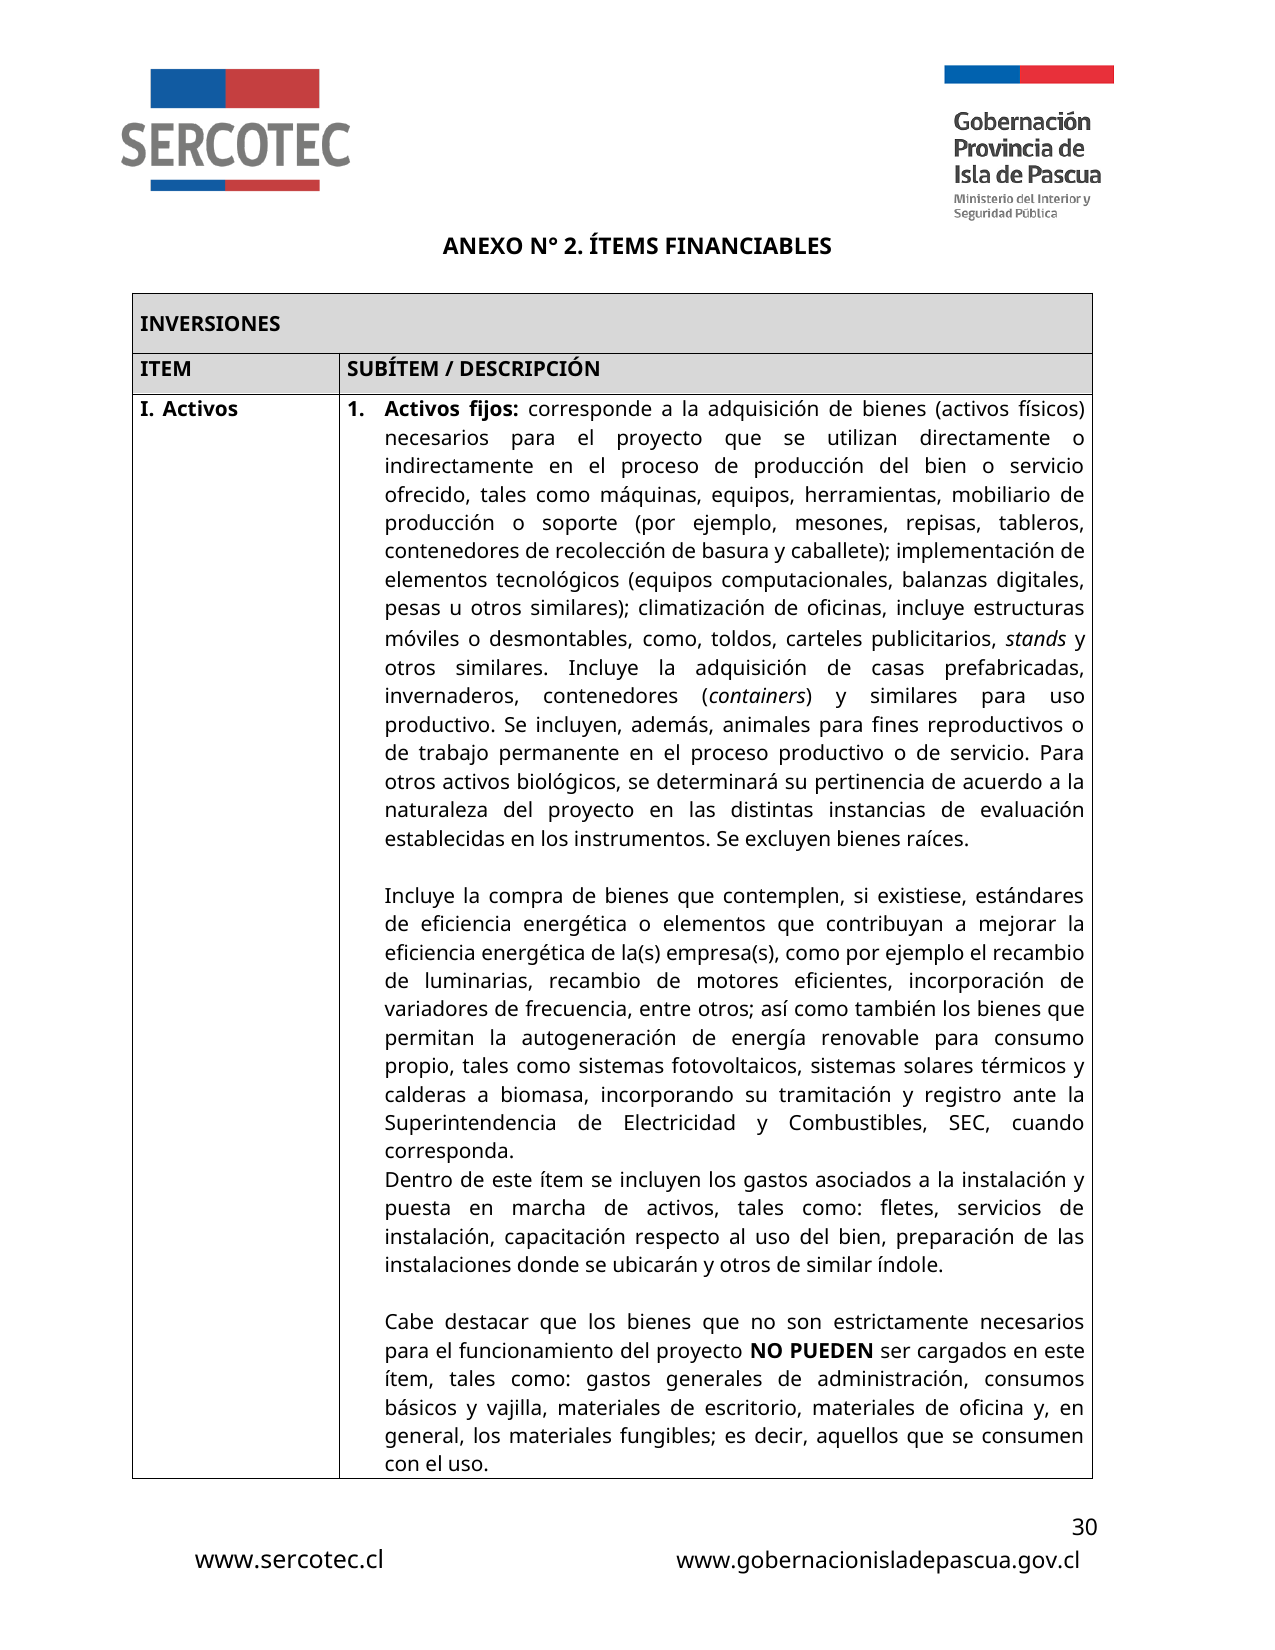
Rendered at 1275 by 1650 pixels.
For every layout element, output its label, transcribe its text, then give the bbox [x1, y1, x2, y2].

picture [940, 61, 1118, 223]
table_cell ITEM [133, 354, 339, 393]
table_cell SUBÍTEM / DESCRIPCIÓN [340, 354, 1092, 393]
text ANEXO N° 2. ÍTEMS FINANCIABLES [177, 230, 1098, 261]
table_cell Activos [133, 395, 339, 1478]
table_header INVERSIONES [133, 294, 1092, 353]
picture [111, 60, 361, 203]
